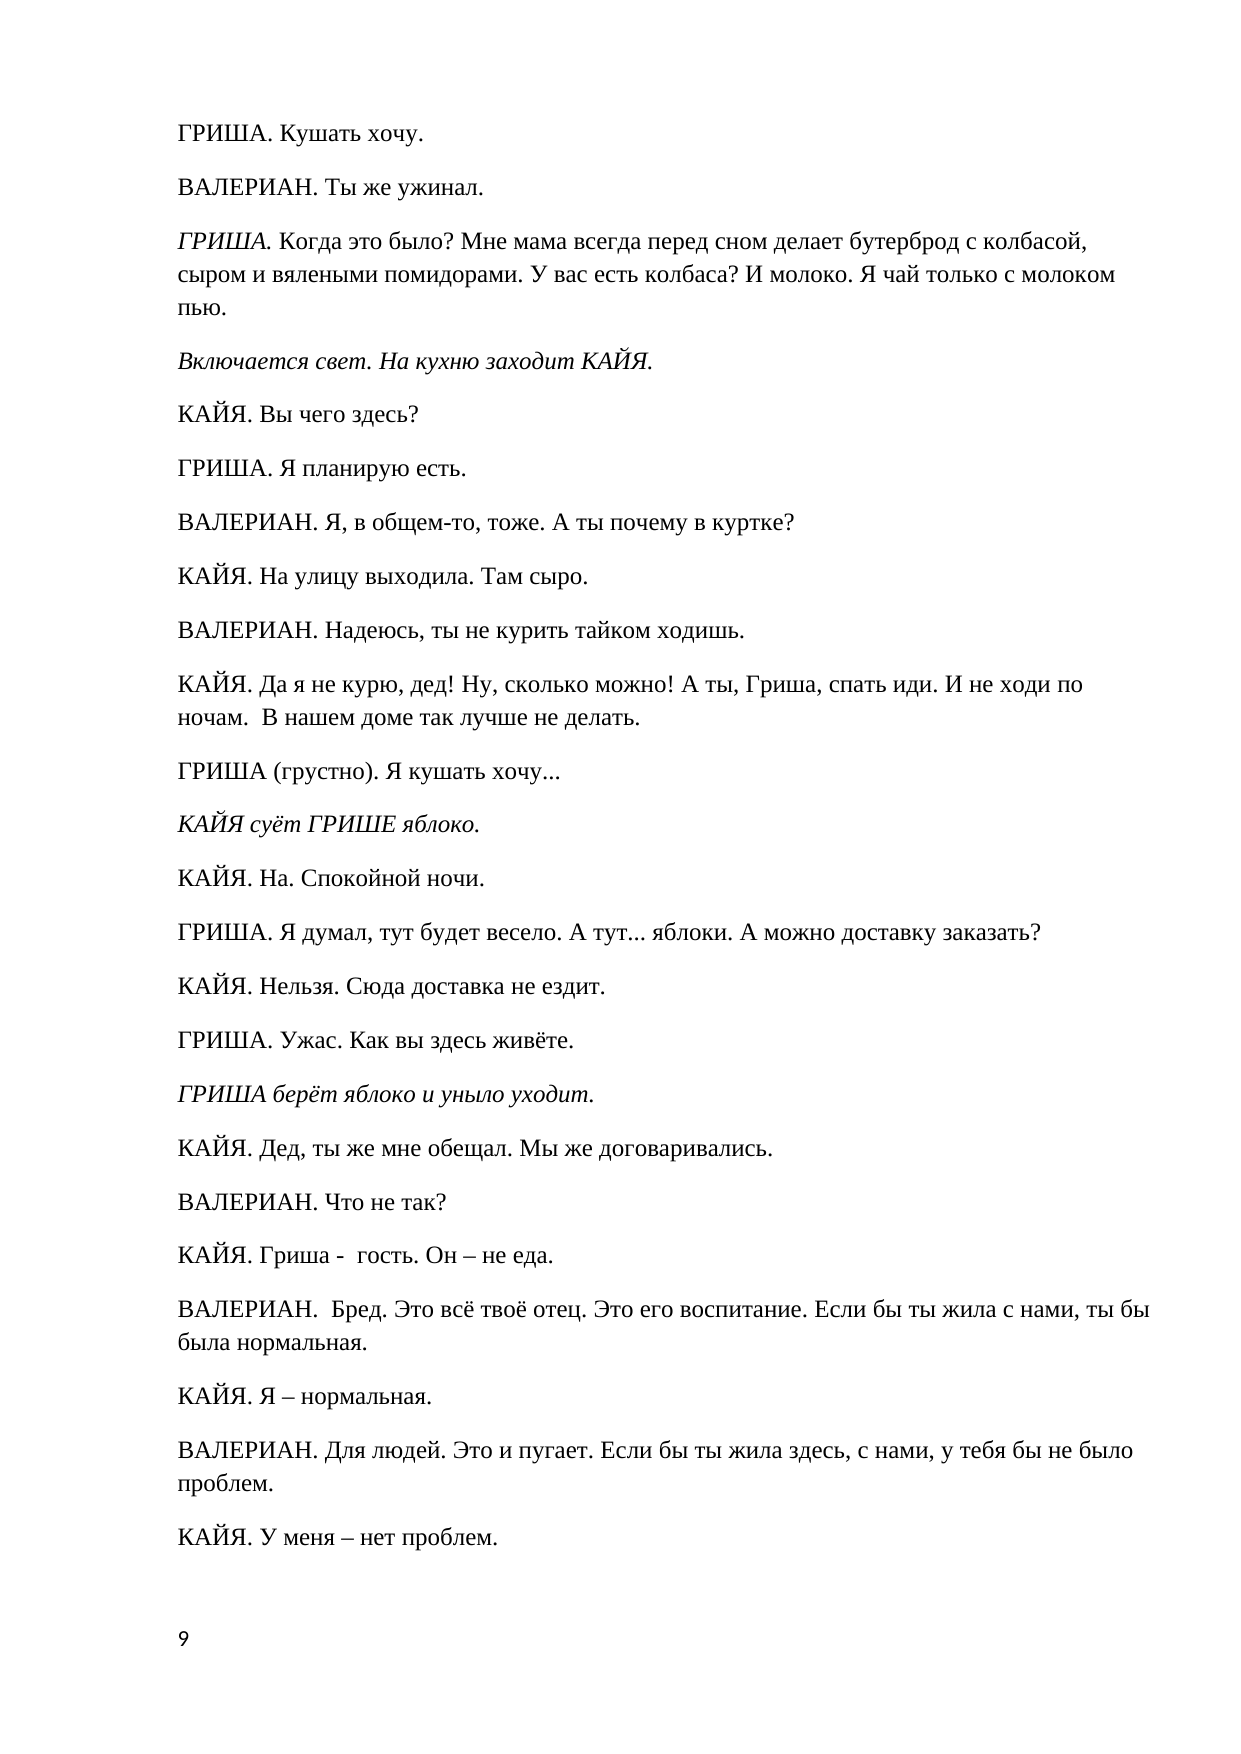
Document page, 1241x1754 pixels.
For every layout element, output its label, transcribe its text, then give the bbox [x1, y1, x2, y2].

text Включается свет. На кухню заходит КАЙЯ. [177, 346, 1152, 374]
text ГРИША. Ужас. Как вы здесь живёте. [177, 1025, 1152, 1054]
text КАЙЯ. Вы чего здесь? [177, 399, 1152, 428]
text ГРИША берёт яблоко и уныло уходит. [177, 1079, 1152, 1108]
text КАЙЯ. На улицу выходила. Там сыро. [177, 561, 1152, 590]
text КАЙЯ. Я – нормальная. [177, 1381, 1152, 1410]
text КАЙЯ. На. Спокойной ночи. [177, 863, 1152, 892]
text ГРИША. Я думал, тут будет весело. А тут... яблоки. А можно доставку заказать? [177, 917, 1152, 946]
text КАЙЯ суёт ГРИШЕ яблоко. [177, 809, 1152, 838]
text ВАЛЕРИАН. Я, в общем-то, тоже. А ты почему в куртке? [177, 507, 1152, 536]
text КАЙЯ. Дед, ты же мне обещал. Мы же договаривались. [177, 1133, 1152, 1161]
text ГРИША (грустно). Я кушать хочу... [177, 756, 1152, 784]
text КАЙЯ. Нельзя. Сюда доставка не ездит. [177, 971, 1152, 1000]
text КАЙЯ. У меня – нет проблем. [177, 1522, 1152, 1551]
text ВАЛЕРИАН. Надеюсь, ты не курить тайком ходишь. [177, 615, 1152, 644]
text ВАЛЕРИАН. Бред. Это всё твоё отец. Это его воспитание. Если бы ты жила с нами, ты бы была нормальная. [177, 1294, 1152, 1356]
text ГРИША. Когда это было? Мне мама всегда перед сном делает бутерброд с колбасой, сыром и вялеными помидорами. У вас есть колбаса? И молоко. Я чай только с молоком пью. [177, 226, 1152, 321]
text ВАЛЕРИАН. Что не так? [177, 1187, 1152, 1215]
text ГРИША. Кушать хочу. [177, 118, 1152, 147]
text КАЙЯ. Да я не курю, дед! Ну, сколько можно! А ты, Гриша, спать иди. И не ходи по ночам. В нашем доме так лучше не делать. [177, 669, 1152, 731]
text КАЙЯ. Гриша - гость. Он – не еда. [177, 1240, 1152, 1269]
text ВАЛЕРИАН. Для людей. Это и пугает. Если бы ты жила здесь, с нами, у тебя бы не было проблем. [177, 1435, 1152, 1497]
text ГРИША. Я планирую есть. [177, 453, 1152, 482]
text ВАЛЕРИАН. Ты же ужинал. [177, 172, 1152, 201]
